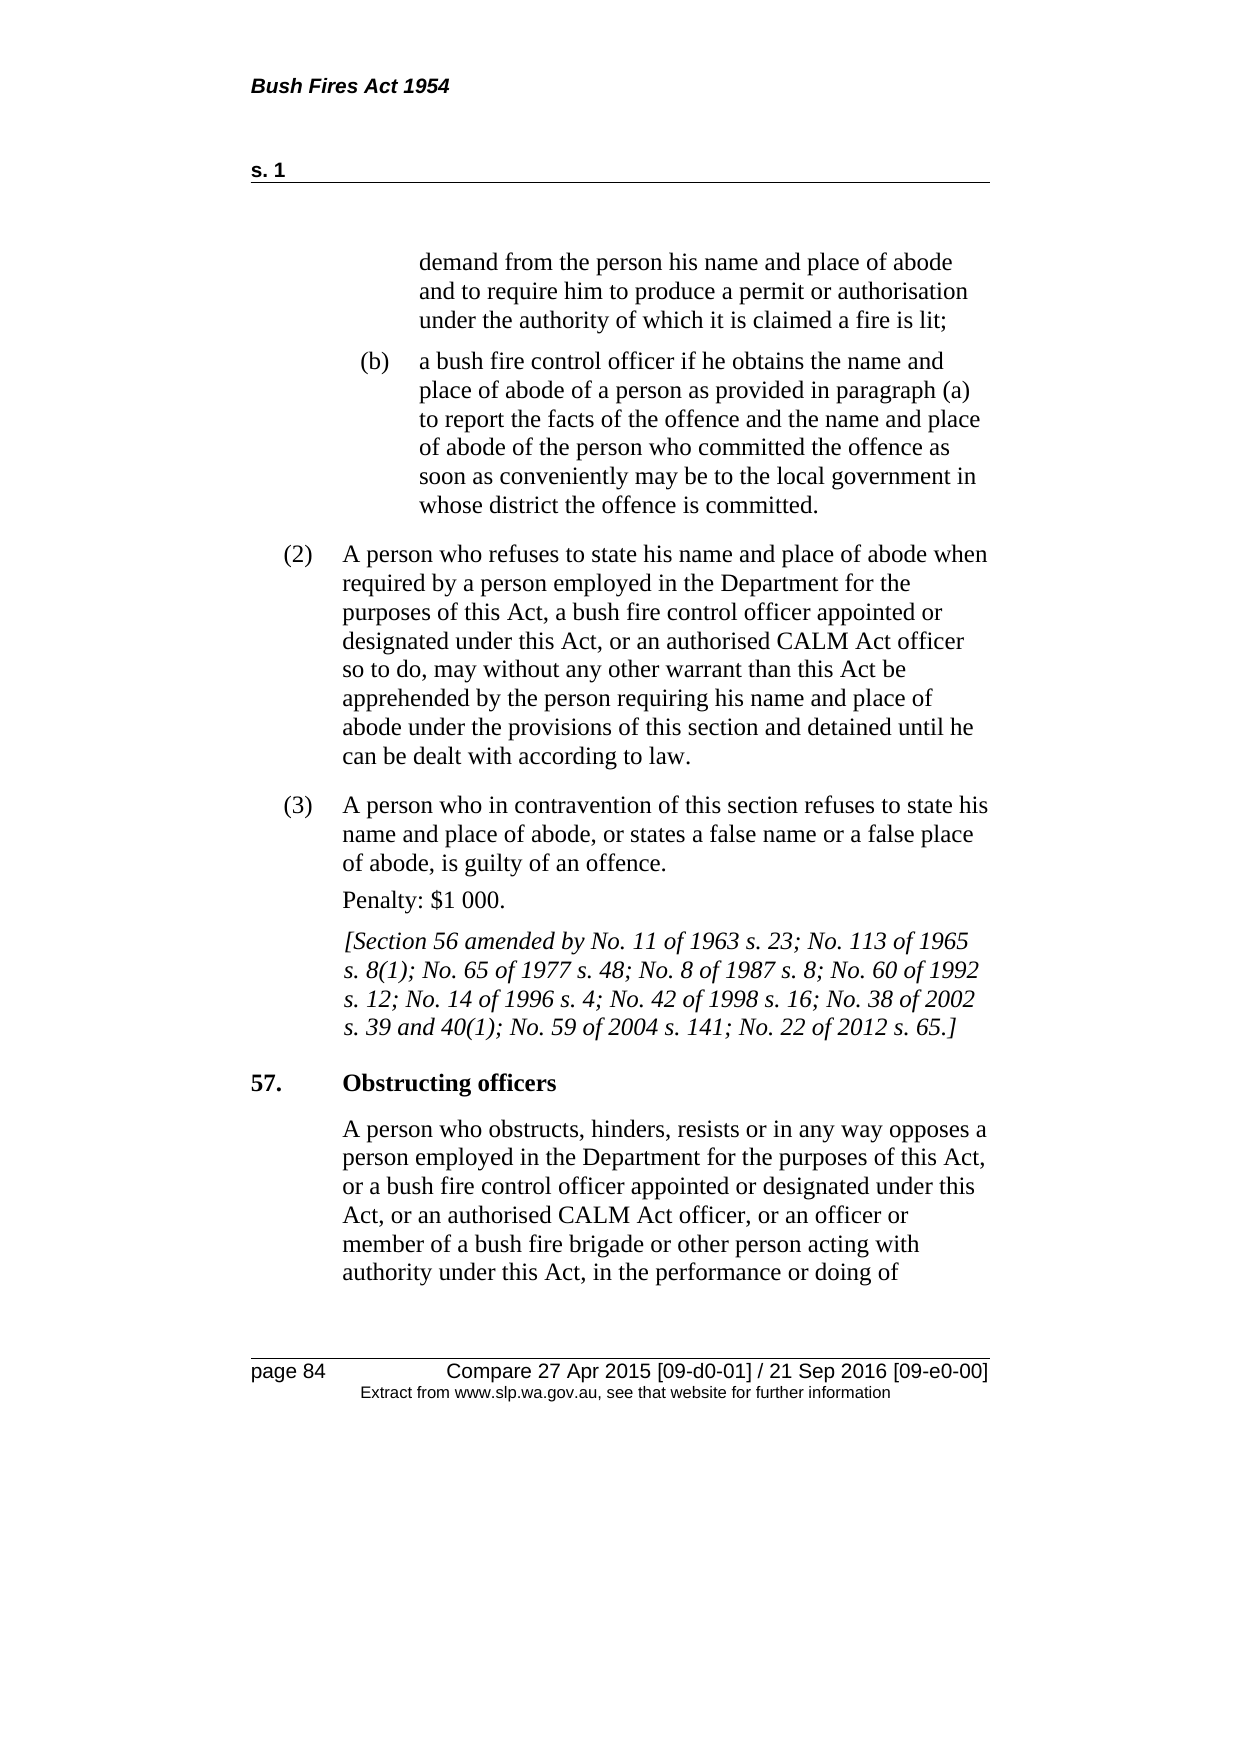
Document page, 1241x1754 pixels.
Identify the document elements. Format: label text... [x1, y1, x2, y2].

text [251, 247, 990, 334]
text (3) A person who in contravention of this section refuses to state his name and place of abode, or states a false name or a false place of abode, is guilty of an offence. [251, 790, 990, 877]
text Penalty: $1 000. [251, 885, 990, 914]
text (2) A person who refuses to state his name and place of abode when required by a person employed in the Department for the purposes of this Act, a bush fire control officer appointed or designated under this Act, or an authorised CALM Act officer so to do, may without any other warrant than this Act be apprehended by the person requiring his name and place of abode under the provisions of this section and detained until he can be dealt with according to law. [251, 539, 990, 769]
text [Section 56 amended by No. 11 of 1963 s. 23; No. 113 of 1965 s. 8(1); No. 65 of 1977 s. 48; No. 8 of 1987 s. 8; No. 60 of 1992 s. 12; No. 14 of 1996 s. 4; No. 42 of 1998 s. 16; No. 38 of 2002 s. 39 and 40(1); No. 59 of 2004 s. 141; No. 22 of 2012 s. 65.] [251, 926, 990, 1041]
subtitle 57. Obstructing officers [251, 1068, 990, 1097]
text (b) a bush fire control officer if he obtains the name and place of abode of a person as provided in paragraph (a) to report the facts of the offence and the name and place of abode of the person who committed the offence as soon as conveniently may be to the local government in whose district the offence is committed. [251, 346, 990, 519]
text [251, 1114, 990, 1286]
